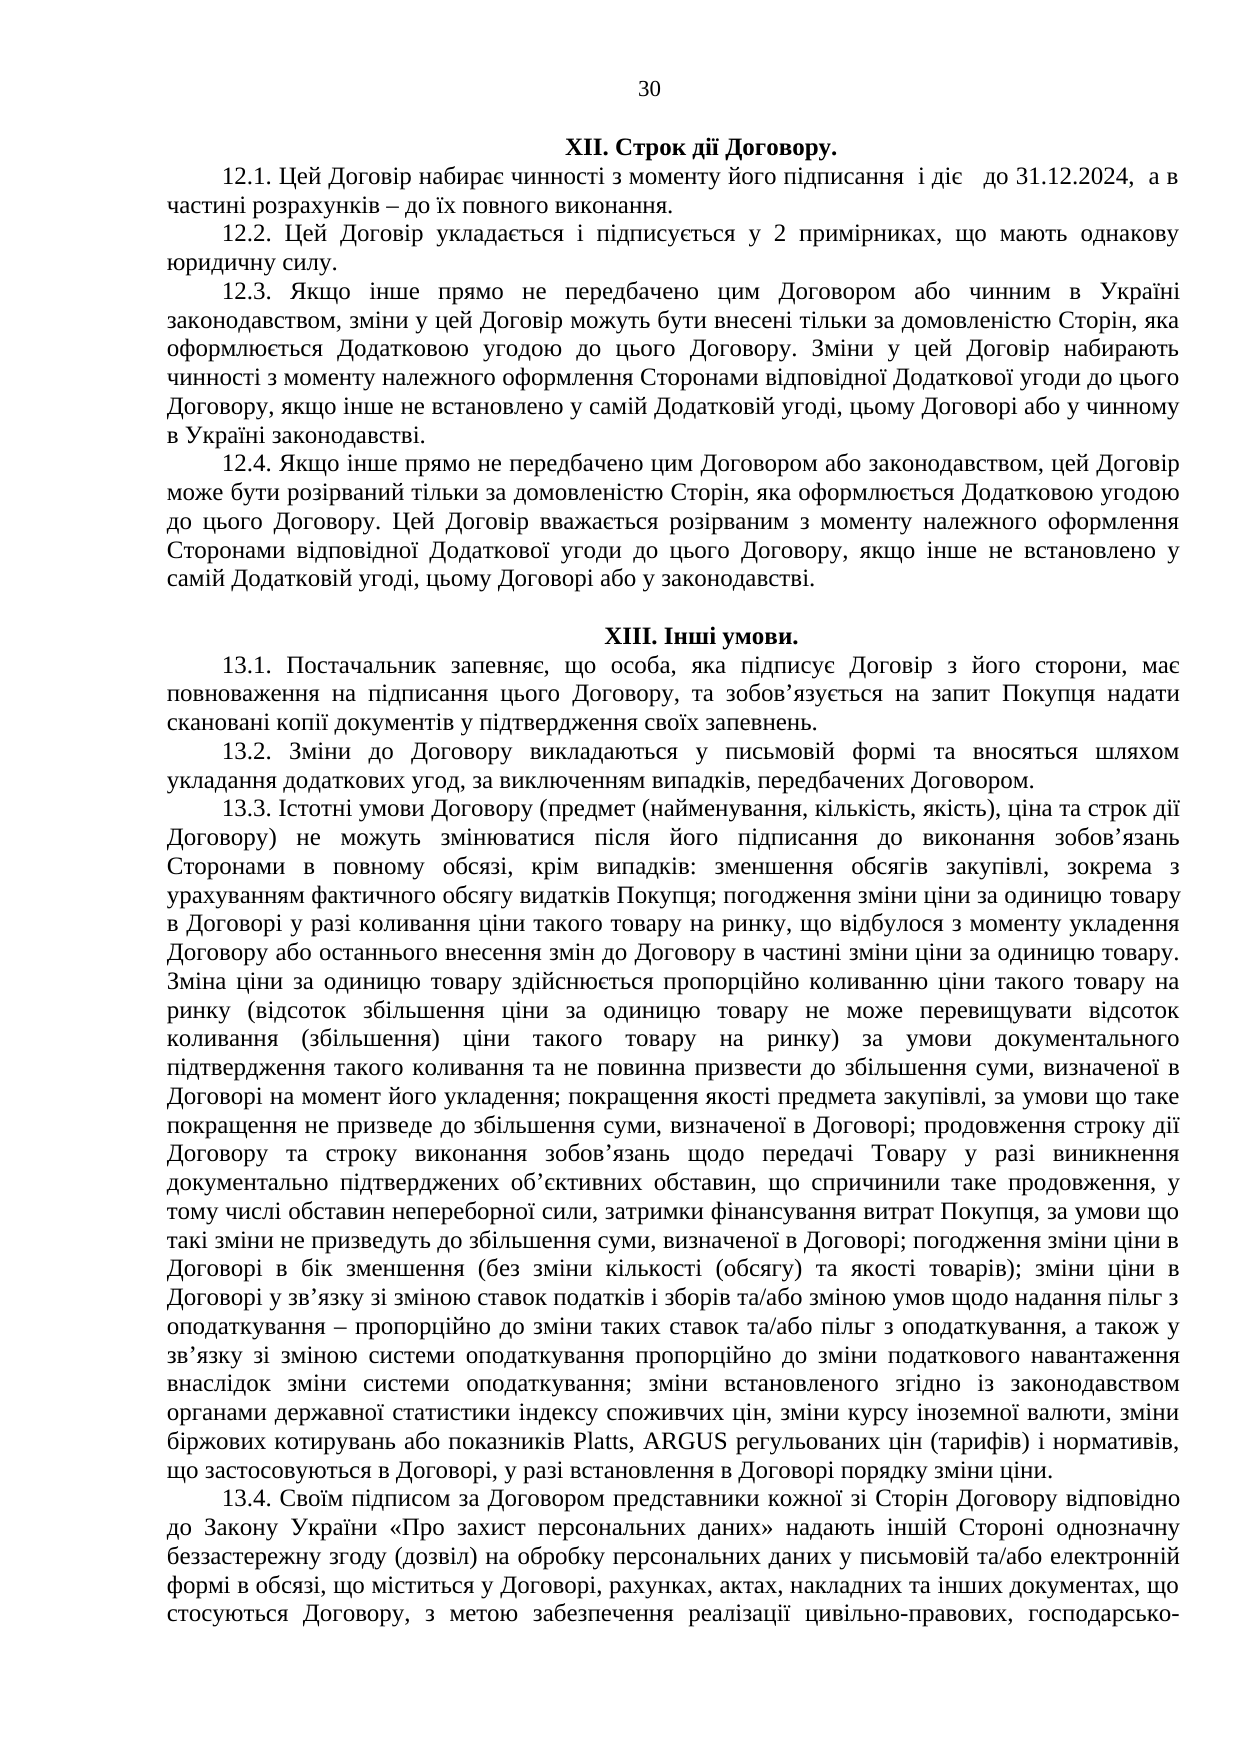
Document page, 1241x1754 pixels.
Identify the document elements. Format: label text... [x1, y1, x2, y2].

text 13.1. Постачальник запевняє, що особа, яка підписує Договір з його сторони, має повноваження на підписання цього Договору, та зобов’язується на запит Покупця надати скановані копії документів у підтвердження своїх запевнень. [167, 650, 1181, 736]
text 12.1. Цей Договір набирає чинності з моменту його підписання і діє до 31.12.2024, а в частині розрахунків – до їх повного виконання. [167, 161, 1181, 218]
text 12.4. Якщо інше прямо не передбачено цим Договором або законодавством, цей Договір може бути розірваний тільки за домовленістю Сторін, яка оформлюється Додатковою угодою до цього Договору. Цей Договір вважається розірваним з моменту належного оформлення Сторонами відповідної Додаткової угоди до цього Договору, якщо інше не встановлено у самій Додатковій угоді, цьому Договорі або у законодавстві. [167, 448, 1181, 592]
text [167, 1483, 1181, 1627]
text 12.3. Якщо інше прямо не передбачено цим Договором або чинним в Україні законодавством, зміни у цей Договір можуть бути внесені тільки за домовленістю Сторін, яка оформлюється Додатковою угодою до цього Договору. Зміни у цей Договір набирають чинності з моменту належного оформлення Сторонами відповідної Додаткової угоди до цього Договору, якщо інше не встановлено у самій Додатковій угоді, цьому Договорі або у чинному в Україні законодавстві. [167, 276, 1181, 448]
text XІІІ. Інші умови. [167, 621, 1181, 650]
text 13.3. Істотні умови Договору (предмет (найменування, кількість, якість), ціна та строк дії Договору) не можуть змінюватися після його підписання до виконання зобов’язань Сторонами в повному обсязі, крім випадків: зменшення обсягів закупівлі, зокрема з урахуванням фактичного обсягу видатків Покупця; погодження зміни ціни за одиницю товару в Договорі у разі коливання ціни такого товару на ринку, що відбулося з моменту укладення Договору або останнього внесення змін до Договору в частині зміни ціни за одиницю товару. Зміна ціни за одиницю товару здійснюється пропорційно коливанню ціни такого товару на ринку (відсоток збільшення ціни за одиницю товару не може перевищувати відсоток коливання (збільшення) ціни такого товару на ринку) за умови документального підтвердження такого коливання та не повинна призвести до збільшення суми, визначеної в Договорі на момент його укладення; покращення якості предмета закупівлі, за умови що таке покращення не призведе до збільшення суми, визначеної в Договорі; продовження строку дії Договору та строку виконання зобов’язань щодо передачі Товару у разі виникнення документально підтверджених об’єктивних обставин, що спричинили таке продовження, у тому числі обставин непереборної сили, затримки фінансування витрат Покупця, за умови що такі зміни не призведуть до збільшення суми, визначеної в Договорі; погодження зміни ціни в Договорі в бік зменшення (без зміни кількості (обсягу) та якості товарів); зміни ціни в Договорі у зв’язку зі зміною ставок податків і зборів та/або зміною умов щодо надання пільг з оподаткування – пропорційно до зміни таких ставок та/або пільг з оподаткування, а також у зв’язку зі зміною системи оподаткування пропорційно до зміни податкового навантаження внаслідок зміни системи оподаткування; зміни встановленого згідно із законодавством органами державної статистики індексу споживчих цін, зміни курсу іноземної валюти, зміни біржових котирувань або показників Platts, ARGUS регульованих цін (тарифів) і нормативів, що застосовуються в Договорі, у разі встановлення в Договорі порядку зміни ціни. [167, 793, 1181, 1483]
text 13.2. Зміни до Договору викладаються у письмовій формі та вносяться шляхом укладання додаткових угод, за виключенням випадків, передбачених Договором. [167, 736, 1181, 793]
text 12.2. Цей Договір укладається і підписується у 2 примірниках, що мають однакову юридичну силу. [167, 218, 1181, 276]
text ХІІ. Строк дії Договору. [167, 132, 1181, 161]
